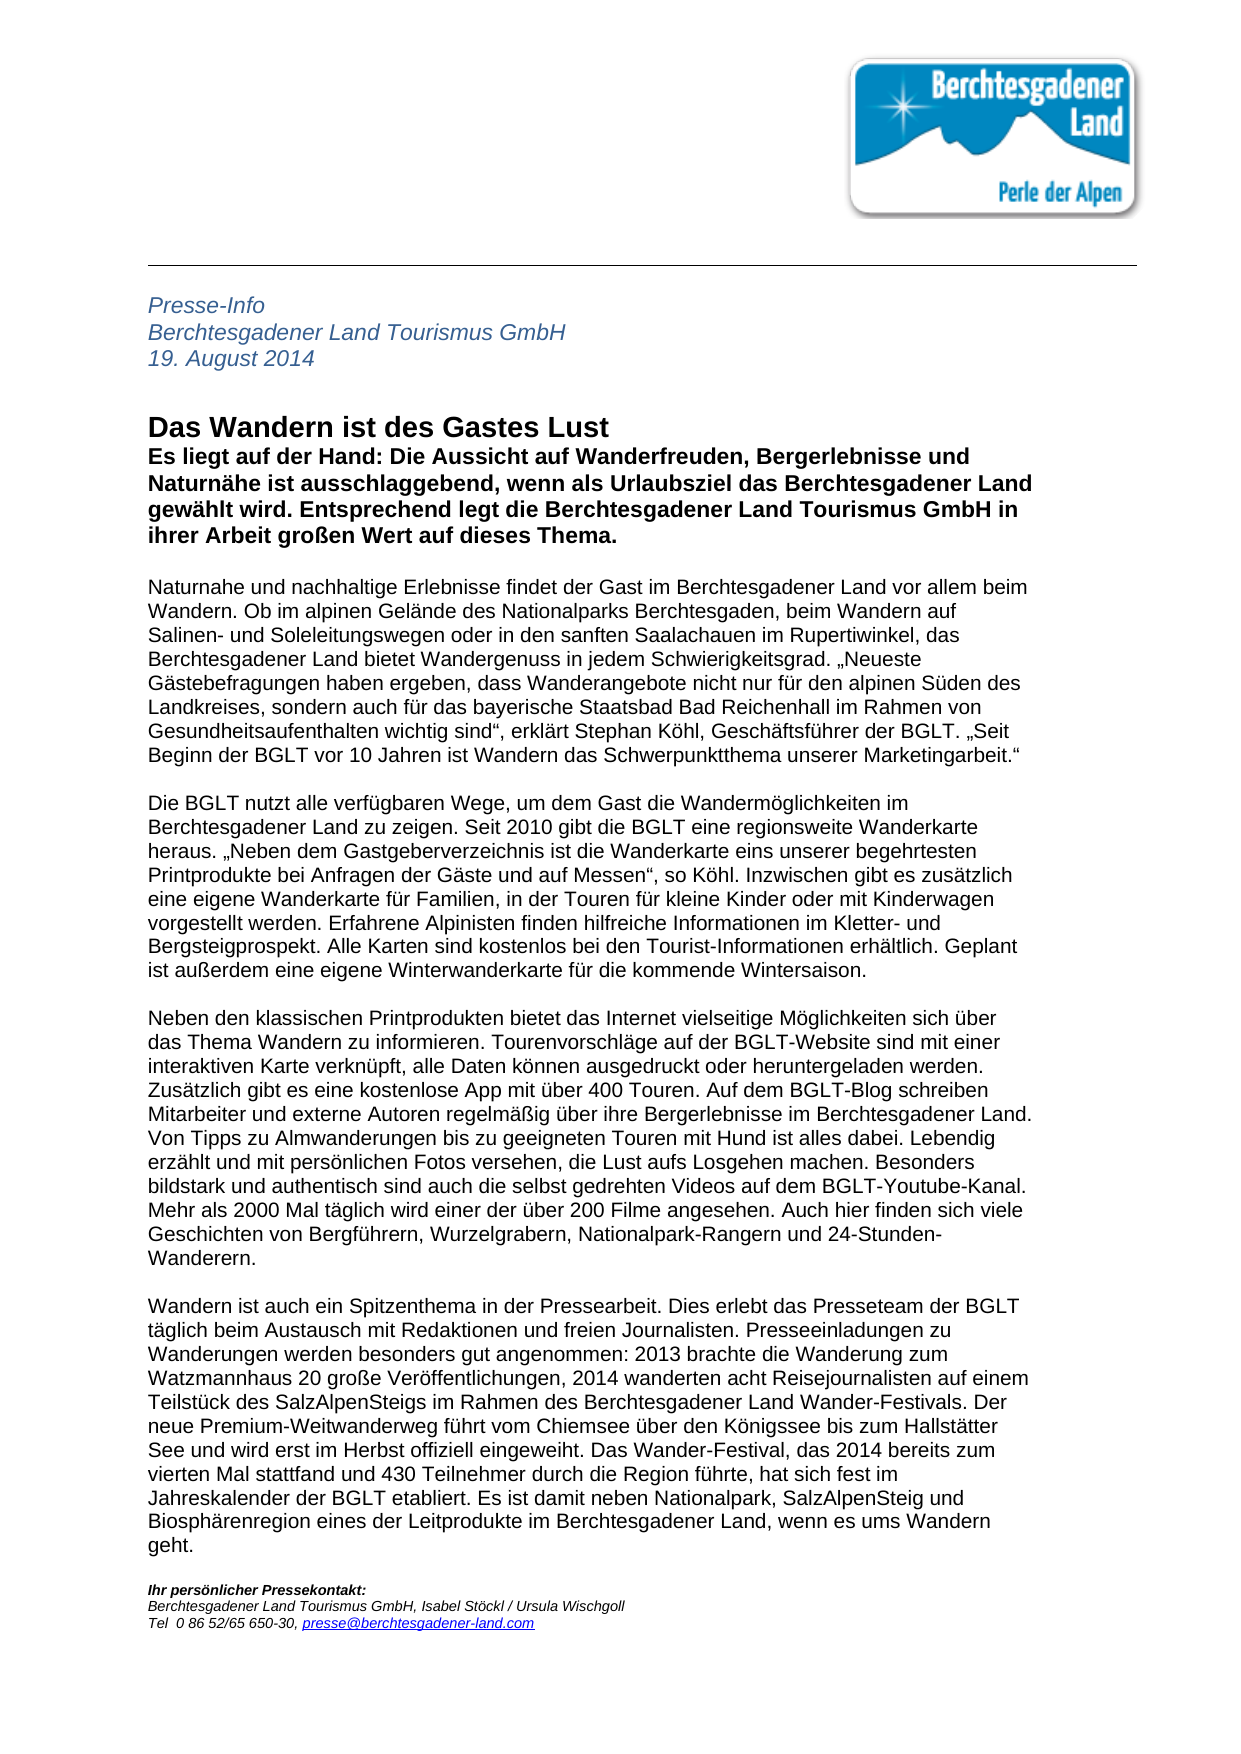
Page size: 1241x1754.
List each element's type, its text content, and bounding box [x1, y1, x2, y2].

text Naturnahe und nachhaltige Erlebnisse findet der Gast im Berchtesgadener Land vor allem beim Wandern. Ob im alpinen Gelände des Nationalparks Berchtesgaden, beim Wandern auf Salinen- und Soleleitungswegen oder in den sanften Saalachauen im Rupertiwinkel, das Berchtesgadener Land bietet Wandergenuss in jedem Schwierigkeitsgrad. „Neueste Gästebefragungen haben ergeben, dass Wanderangebote nicht nur für den alpinen Süden des Landkreises, sondern auch für das bayerische Staatsbad Bad Reichenhall im Rahmen von Gesundheitsaufenthalten wichtig sind“, erklärt Stephan Köhl, Geschäftsführer der BGLT. „Seit Beginn der BGLT vor 10 Jahren ist Wandern das Schwerpunktthema unserer Marketingarbeit.“ [148, 575, 1033, 767]
text Tel 0 86 52/65 650-30, presse@berchtesgadener-land.com [148, 1615, 1033, 1632]
text 19. August 2014 [148, 345, 1033, 371]
text Berchtesgadener Land Tourismus GmbH, Isabel Stöckl / Ursula Wischgoll [148, 1598, 1033, 1615]
text Neben den klassischen Printprodukten bietet das Internet vielseitige Möglichkeiten sich über das Thema Wandern zu informieren. Tourenvorschläge auf der BGLT-Website sind mit einer interaktiven Karte verknüpft, alle Daten können ausgedruckt oder heruntergeladen werden. Zusätzlich gibt es eine kostenlose App mit über 400 Touren. Auf dem BGLT-Blog schreiben Mitarbeiter und externe Autoren regelmäßig über ihre Bergerlebnisse im Berchtesgadener Land. Von Tipps zu Almwanderungen bis zu geeigneten Touren mit Hund ist alles dabei. Lebendig erzählt und mit persönlichen Fotos versehen, die Lust aufs Losgehen machen. Besonders bildstark und authentisch sind auch die selbst gedrehten Videos auf dem BGLT-Youtube-Kanal. Mehr als 2000 Mal täglich wird einer der über 200 Filme angesehen. Auch hier finden sich viele Geschichten von Bergführern, Wurzelgrabern, Nationalpark-Rangern und 24-Stunden-Wanderern. [148, 1006, 1033, 1270]
picture [843, 51, 1146, 219]
text Berchtesgadener Land Tourismus GmbH [148, 318, 1033, 345]
text Es liegt auf der Hand: Die Aussicht auf Wanderfreuden, Bergerlebnisse und Naturnähe ist ausschlaggebend, wenn als Urlaubsziel das Berchtesgadener Land gewählt wird. Entsprechend legt die Berchtesgadener Land Tourismus GmbH in ihrer Arbeit großen Wert auf dieses Thema. [148, 443, 1033, 549]
text Wandern ist auch ein Spitzenthema in der Pressearbeit. Dies erlebt das Presseteam der BGLT täglich beim Austausch mit Redaktionen und freien Journalisten. Presseeinladungen zu Wanderungen werden besonders gut angenommen: 2013 brachte die Wanderung zum Watzmannhaus 20 große Veröffentlichungen, 2014 wanderten acht Reisejournalisten auf einem Teilstück des SalzAlpenSteigs im Rahmen des Berchtesgadener Land Wander-Festivals. Der neue Premium-Weitwanderweg führt vom Chiemsee über den Königssee bis zum Hallstätter See und wird erst im Herbst offiziell eingeweiht. Das Wander-Festival, das 2014 bereits zum vierten Mal stattfand und 430 Teilnehmer durch die Region führte, hat sich fest im Jahreskalender der BGLT etabliert. Es ist damit neben Nationalpark, SalzAlpenSteig und Biosphärenregion eines der Leitprodukte im Berchtesgadener Land, wenn es ums Wandern geht. [148, 1294, 1033, 1557]
text Presse-Info [148, 292, 1033, 318]
text Das Wandern ist des Gastes Lust [148, 410, 1033, 443]
text Ihr persönlicher Pressekontakt: [148, 1581, 1033, 1598]
text Die BGLT nutzt alle verfügbaren Wege, um dem Gast die Wandermöglichkeiten im Berchtesgadener Land zu zeigen. Seit 2010 gibt die BGLT eine regionsweite Wanderkarte heraus. „Neben dem Gastgeberverzeichnis ist die Wanderkarte eins unserer begehrtesten Printprodukte bei Anfragen der Gäste und auf Messen“, so Köhl. Inzwischen gibt es zusätzlich eine eigene Wanderkarte für Familien, in der Touren für kleine Kinder oder mit Kinderwagen vorgestellt werden. Erfahrene Alpinisten finden hilfreiche Informationen im Kletter- und Bergsteigprospekt. Alle Karten sind kostenlos bei den Tourist-Informationen erhältlich. Geplant ist außerdem eine eigene Winterwanderkarte für die kommende Wintersaison. [148, 791, 1033, 982]
